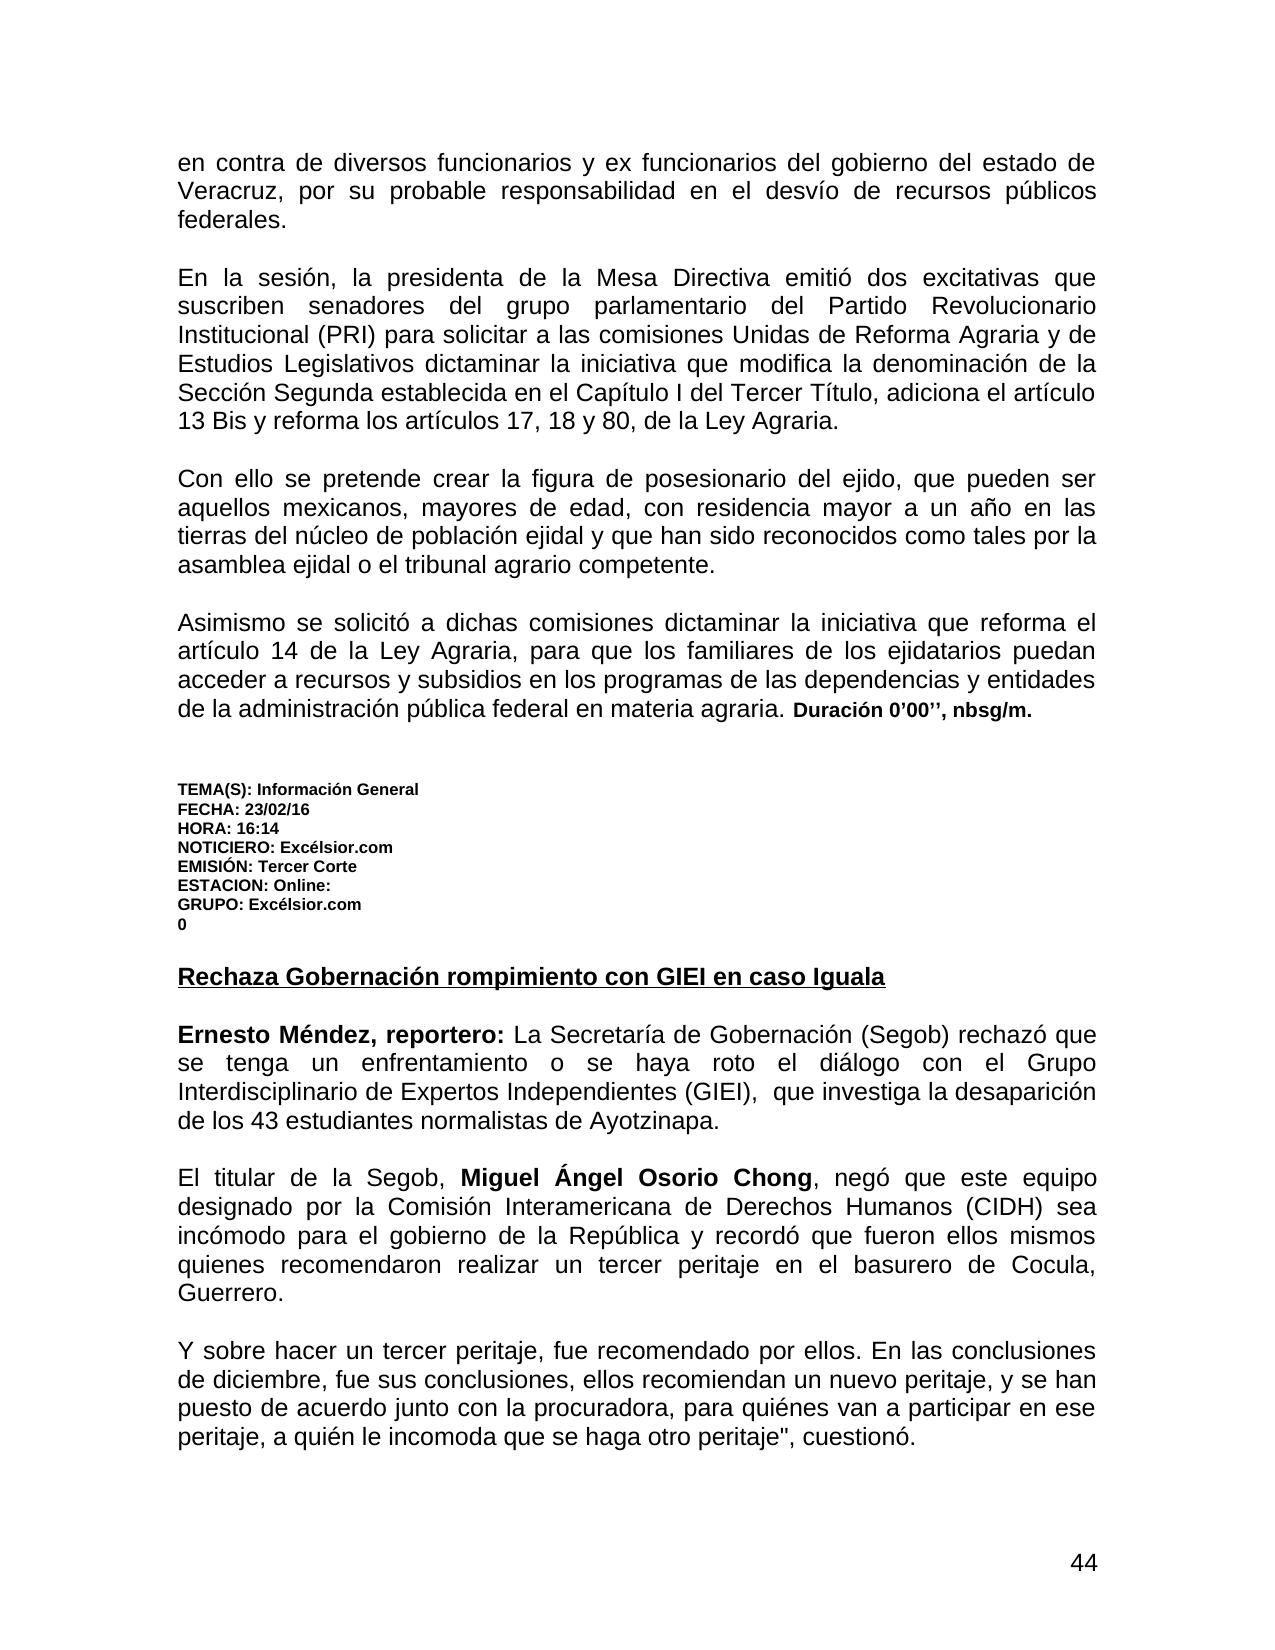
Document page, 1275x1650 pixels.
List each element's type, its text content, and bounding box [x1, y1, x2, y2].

text GRUPO: Excélsior.com [177, 895, 1098, 914]
text Ernesto Méndez, reportero: La Secretaría de Gobernación (Segob) rechazó que se tenga un enfrentamiento o se haya roto el diálogo con el Grupo Interdisciplinario de Expertos Independientes (GIEI), que investiga la desaparición de los 43 estudiantes normalistas de Ayotzinapa. [177, 1020, 1098, 1135]
text FECHA: 23/02/16 [177, 799, 1098, 818]
text ESTACION: Online: [177, 876, 1098, 895]
text EMISIÓN: Tercer Corte [177, 857, 1098, 876]
text NOTICIERO: Excélsior.com [177, 838, 1098, 857]
text En la sesión, la presidenta de la Mesa Directiva emitió dos excitativas que suscriben senadores del grupo parlamentario del Partido Revolucionario Institucional (PRI) para solicitar a las comisiones Unidas de Reforma Agraria y de Estudios Legislativos dictaminar la iniciativa que modifica la denominación de la Sección Segunda establecida en el Capítulo I del Tercer Título, adiciona el artículo 13 Bis y reforma los artículos 17, 18 y 80, de la Ley Agraria. [177, 263, 1098, 435]
text El titular de la Segob, Miguel Ángel Osorio Chong, negó que este equipo designado por la Comisión Interamericana de Derechos Humanos (CIDH) sea incómodo para el gobierno de la República y recordó que fueron ellos mismos quienes recomendaron realizar un tercer peritaje en el basurero de Cocula, Guerrero. [177, 1163, 1098, 1307]
text Rechaza Gobernación rompimiento con GIEI en caso Iguala [177, 962, 1098, 991]
text 0 [177, 914, 1098, 933]
text Y sobre hacer un tercer peritaje, fue recomendado por ellos. En las conclusiones de diciembre, fue sus conclusiones, ellos recomiendan un nuevo peritaje, y se han puesto de acuerdo junto con la procuradora, para quiénes van a participar en ese peritaje, a quién le incomoda que se haga otro peritaje", cuestionó. [177, 1336, 1098, 1451]
text Asimismo se solicitó a dichas comisiones dictaminar la iniciativa que reforma el artículo 14 de la Ley Agraria, para que los familiares de los ejidatarios puedan acceder a recursos y subsidios en los programas de las dependencias y entidades de la administración pública federal en materia agraria. Duración 0’00’’, nbsg/m. [177, 608, 1098, 723]
text Con ello se pretende crear la figura de posesionario del ejido, que pueden ser aquellos mexicanos, mayores de edad, con residencia mayor a un año en las tierras del núcleo de población ejidal y que han sido reconocidos como tales por la asamblea ejidal o el tribunal agrario competente. [177, 464, 1098, 579]
text TEMA(S): Información General [177, 780, 1098, 799]
text HORA: 16:14 [177, 818, 1098, 838]
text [177, 148, 1098, 234]
